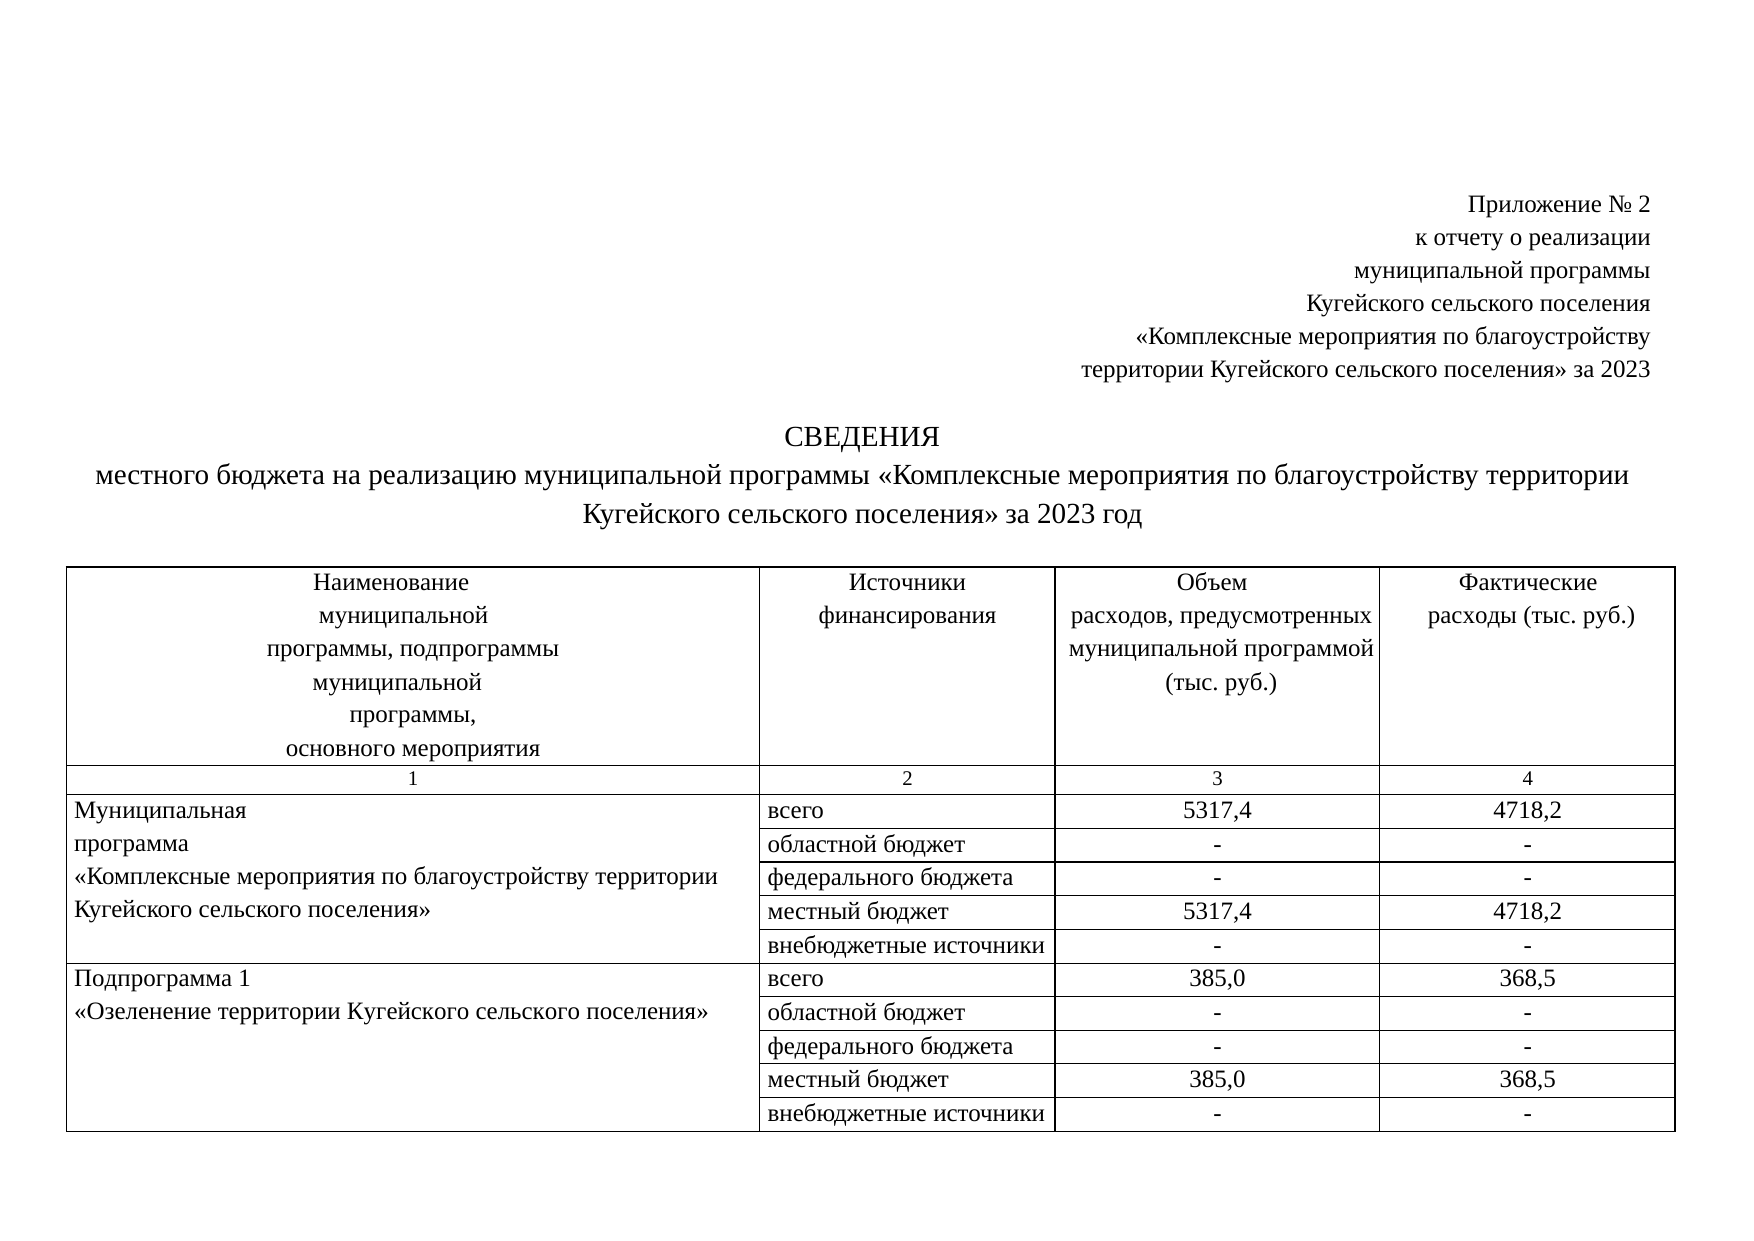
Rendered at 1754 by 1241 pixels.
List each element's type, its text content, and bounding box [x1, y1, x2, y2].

table_header Наименование муниципальной программы, подпрограммы муниципальной программы, основного мероприятия [67, 568, 759, 765]
table_cell - [1380, 829, 1674, 861]
table_cell всего [760, 795, 1054, 828]
table_cell - [1056, 1098, 1379, 1131]
text к отчету о реализации [74, 222, 1651, 250]
table_header Объем расходов, предусмотренных муниципальной программой (тыс. руб.) [1056, 568, 1379, 765]
table_cell местный бюджет [760, 1064, 1054, 1097]
table_cell внебюджетные источники [760, 1098, 1054, 1131]
text Приложение № 2 [74, 189, 1651, 217]
table_header Фактические расходы (тыс. руб.) [1380, 568, 1674, 765]
table_cell внебюджетные источники [760, 930, 1054, 962]
table_cell Муниципальная программа «Комплексные мероприятия по благоустройству территории Кугейского сельского поселения» [67, 795, 759, 962]
table_cell 385,0 [1056, 964, 1379, 996]
table_cell - [1056, 863, 1379, 895]
table_cell федерального бюджета [760, 1031, 1054, 1063]
table_cell 1 [67, 766, 759, 794]
table_cell 5317,4 [1056, 896, 1379, 929]
table_header Источники финансирования [760, 568, 1054, 765]
table_cell 5317,4 [1056, 795, 1379, 828]
text «Комплексные мероприятия по благоустройству [74, 321, 1651, 349]
table_cell 2 [760, 766, 1054, 794]
table_cell 4718,2 [1380, 795, 1674, 828]
table_cell 368,5 [1380, 964, 1674, 996]
table_cell областной бюджет [760, 829, 1054, 861]
table_cell 385,0 [1056, 1064, 1379, 1097]
text территории Кугейского сельского поселения» за 2023 [74, 354, 1651, 382]
table_cell - [1380, 863, 1674, 895]
text Кугейского сельского поселения [74, 288, 1651, 316]
table_cell - [1056, 1031, 1379, 1063]
table_cell 4718,2 [1380, 896, 1674, 929]
table_cell 3 [1056, 766, 1379, 794]
table_cell - [1380, 1031, 1674, 1063]
table_cell - [1056, 829, 1379, 861]
text местного бюджета на реализацию муниципальной программы «Комплексные мероприятия по благоустройству территории [74, 457, 1651, 491]
table_cell федерального бюджета [760, 863, 1054, 895]
table_cell - [1380, 930, 1674, 962]
table_cell Подпрограмма 1 «Озеленение территории Кугейского сельского поселения» [67, 964, 759, 1131]
table_cell местный бюджет [760, 896, 1054, 929]
text СВЕДЕНИЯ [74, 419, 1651, 452]
table_cell - [1380, 997, 1674, 1030]
table_cell - [1056, 997, 1379, 1030]
table_cell всего [760, 964, 1054, 996]
text Кугейского сельского поселения» за 2023 год [74, 496, 1651, 529]
table_cell - [1380, 1098, 1674, 1131]
text муниципальной программы [74, 255, 1651, 283]
table_cell 4 [1380, 766, 1674, 794]
table_cell 368,5 [1380, 1064, 1674, 1097]
table_cell - [1056, 930, 1379, 962]
table_cell областной бюджет [760, 997, 1054, 1030]
